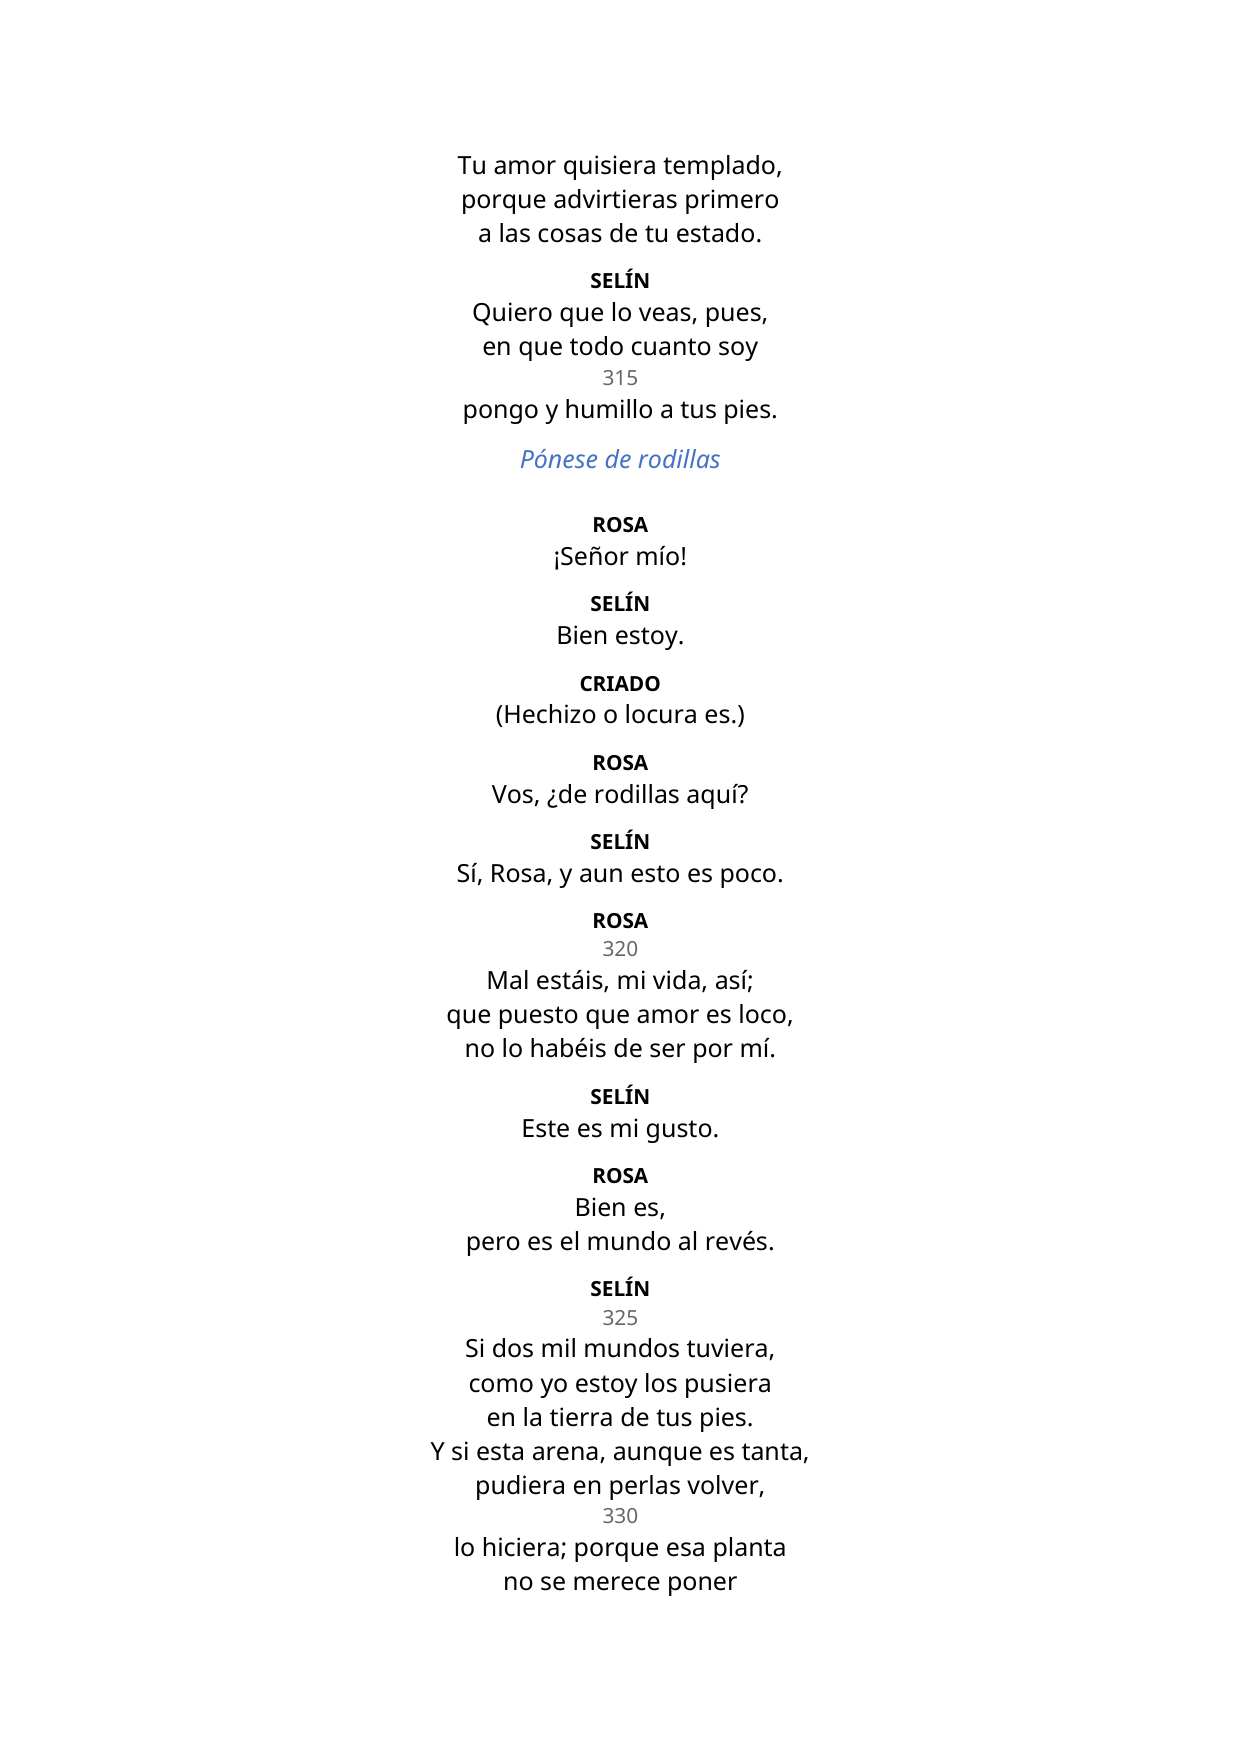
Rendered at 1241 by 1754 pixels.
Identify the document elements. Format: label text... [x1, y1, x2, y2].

text Vos, ¿de rodillas aquí? [177, 776, 1063, 810]
text 320 [177, 934, 1063, 963]
text 325 [177, 1303, 1063, 1331]
text no se merece poner [177, 1564, 1063, 1598]
text en la tierra de tus pies. [177, 1399, 1063, 1433]
text en que todo cuanto soy [177, 329, 1063, 363]
text no lo habéis de ser por mí. [177, 1031, 1063, 1065]
text Pónese de rodillas [177, 442, 1063, 476]
text Tu amor quisiera templado, [177, 148, 1063, 182]
text Bien es, [177, 1189, 1063, 1223]
text Sí, Rosa, y aun esto es poco. [177, 855, 1063, 889]
text pongo y humillo a tus pies. [177, 391, 1063, 426]
text SELÍN [177, 1082, 1063, 1110]
text SELÍN [177, 1274, 1063, 1303]
text Si dos mil mundos tuviera, [177, 1331, 1063, 1365]
text SELÍN [177, 266, 1063, 295]
text pero es el mundo al revés. [177, 1223, 1063, 1258]
text Este es mi gusto. [177, 1110, 1063, 1144]
text 330 [177, 1501, 1063, 1530]
text ROSA [177, 906, 1063, 934]
text CRIADO [177, 669, 1063, 697]
text como yo estoy los pusiera [177, 1365, 1063, 1399]
text Quiero que lo veas, pues, [177, 295, 1063, 329]
text Mal estáis, mi vida, así; [177, 963, 1063, 997]
text ROSA [177, 510, 1063, 539]
text SELÍN [177, 589, 1063, 618]
text pudiera en perlas volver, [177, 1467, 1063, 1501]
text Bien estoy. [177, 618, 1063, 652]
text ROSA [177, 748, 1063, 776]
text (Hechizo o locura es.) [177, 697, 1063, 731]
text Y si esta arena, aunque es tanta, [177, 1433, 1063, 1467]
text ROSA [177, 1161, 1063, 1189]
text que puesto que amor es loco, [177, 997, 1063, 1031]
text lo hiciera; porque esa planta [177, 1530, 1063, 1564]
text a las cosas de tu estado. [177, 216, 1063, 250]
text 315 [177, 363, 1063, 391]
text porque advirtieras primero [177, 182, 1063, 216]
text ¡Señor mío! [177, 539, 1063, 573]
text SELÍN [177, 827, 1063, 855]
